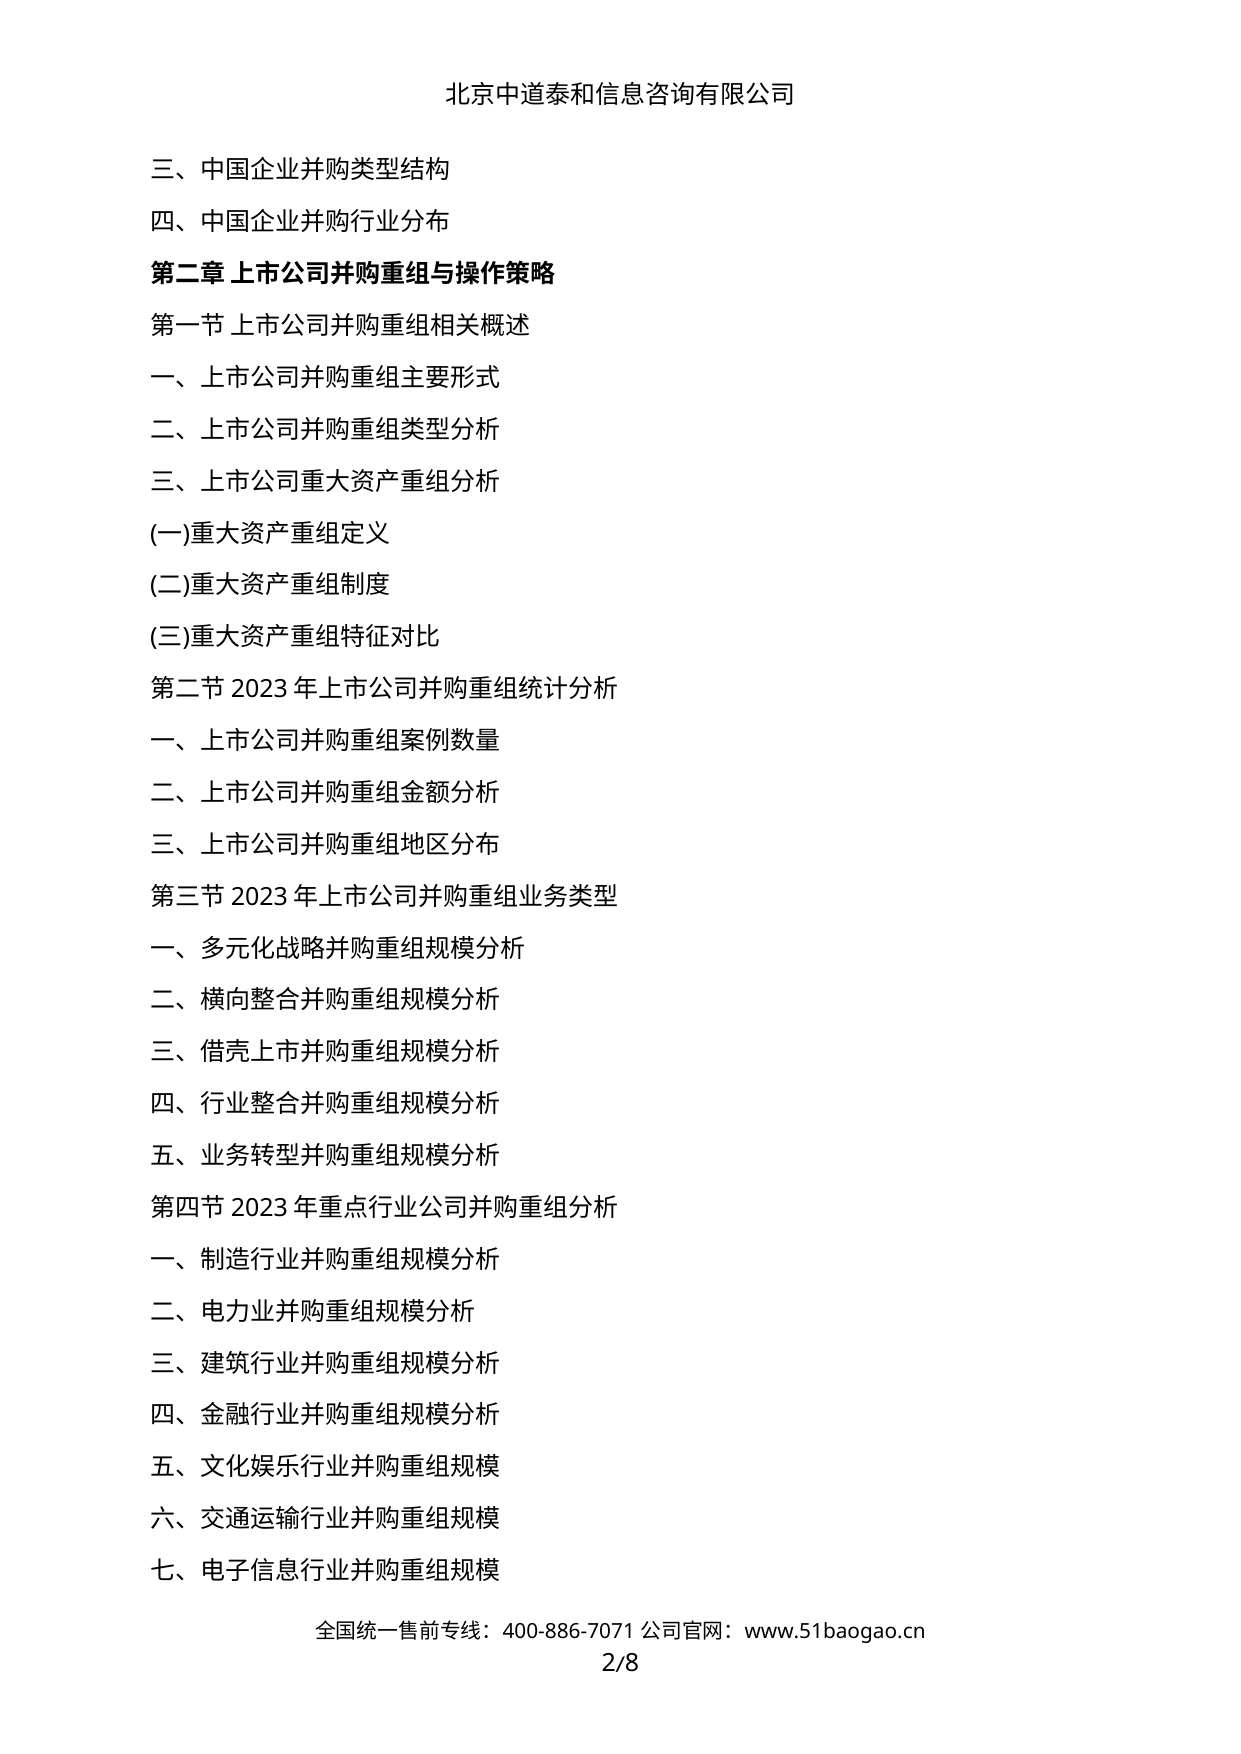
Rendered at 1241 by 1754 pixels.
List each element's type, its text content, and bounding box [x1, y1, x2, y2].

text (三)重大资产重组特征对比 [150, 617, 1090, 653]
text 一、多元化战略并购重组规模分析 [150, 928, 1090, 964]
text 第二节 2023年上市公司并购重组统计分析 [150, 669, 1090, 705]
text (一)重大资产重组定义 [150, 513, 1090, 549]
text (二)重大资产重组制度 [150, 565, 1090, 601]
text 第三节 2023年上市公司并购重组业务类型 [150, 876, 1090, 912]
text 第二章 上市公司并购重组与操作策略 [150, 254, 1090, 290]
text 三、中国企业并购类型结构 [150, 150, 1090, 186]
text 一、上市公司并购重组主要形式 [150, 357, 1090, 394]
text 三、上市公司并购重组地区分布 [150, 824, 1090, 861]
text 一、制造行业并购重组规模分析 [150, 1239, 1090, 1276]
text 三、借壳上市并购重组规模分析 [150, 1032, 1090, 1068]
text 第一节 上市公司并购重组相关概述 [150, 306, 1090, 342]
text 二、电力业并购重组规模分析 [150, 1291, 1090, 1327]
text 第四节 2023年重点行业公司并购重组分析 [150, 1187, 1090, 1224]
text 三、上市公司重大资产重组分析 [150, 461, 1090, 497]
text 三、建筑行业并购重组规模分析 [150, 1343, 1090, 1379]
text 五、业务转型并购重组规模分析 [150, 1136, 1090, 1172]
text 一、上市公司并购重组案例数量 [150, 721, 1090, 757]
text 五、文化娱乐行业并购重组规模 [150, 1447, 1090, 1483]
text 六、交通运输行业并购重组规模 [150, 1499, 1090, 1535]
text 二、横向整合并购重组规模分析 [150, 980, 1090, 1016]
text 二、上市公司并购重组金额分析 [150, 772, 1090, 809]
text 四、金融行业并购重组规模分析 [150, 1395, 1090, 1431]
text 四、行业整合并购重组规模分析 [150, 1084, 1090, 1120]
text 二、上市公司并购重组类型分析 [150, 409, 1090, 446]
text 四、中国企业并购行业分布 [150, 202, 1090, 238]
text 七、电子信息行业并购重组规模 [150, 1551, 1090, 1587]
